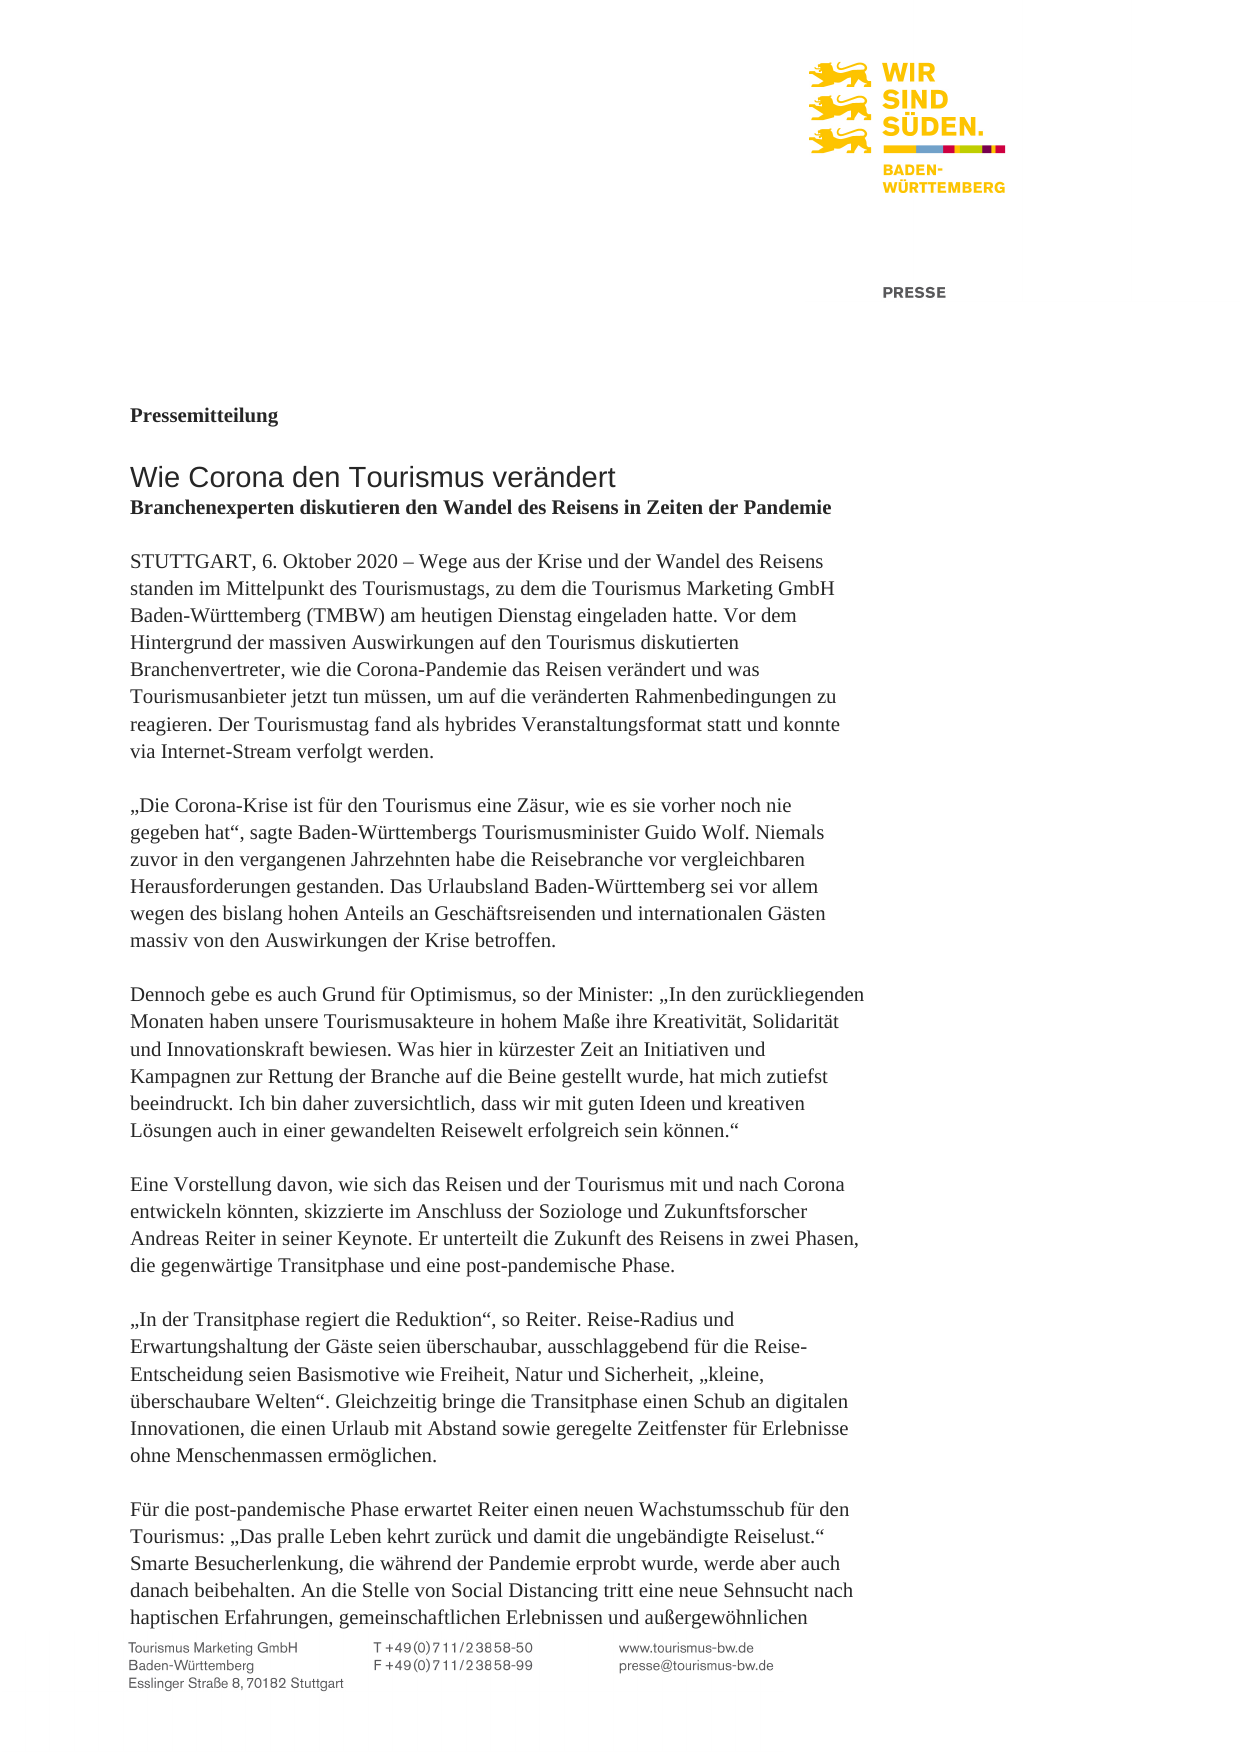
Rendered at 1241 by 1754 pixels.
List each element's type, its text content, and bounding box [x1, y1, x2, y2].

text STUTTGART, 6. Oktober 2020 – Wege aus der Krise und der Wandel des Reisens standen im Mittelpunkt des Tourismustags, zu dem die Tourismus Marketing GmbH Baden-Württemberg (TMBW) am heutigen Dienstag eingeladen hatte. Vor dem Hintergrund der massiven Auswirkungen auf den Tourismus diskutierten Branchenvertreter, wie die Corona-Pandemie das Reisen verändert und was Tourismusanbieter jetzt tun müssen, um auf die veränderten Rahmenbedingungen zu reagieren. Der Tourismustag fand als hybrides Veranstaltungsformat statt und konnte via Internet-Stream verfolgt werden. [130, 547, 866, 763]
picture [1, 1631, 785, 1752]
text Pressemitteilung [130, 403, 866, 427]
text Wie Corona den Tourismus verändert [130, 466, 866, 493]
text Branchenexperten diskutieren den Wandel des Reisens in Zeiten der Pandemie [130, 493, 866, 520]
text „In der Transitphase regiert die Reduktion“, so Reiter. Reise-Radius und Erwartungshaltung der Gäste seien überschaubar, ausschlaggebend für die Reise-Entscheidung seien Basismotive wie Freiheit, Natur und Sicherheit, „kleine, überschaubare Welten“. Gleichzeitig bringe die Transitphase einen Schub an digitalen Innovationen, die einen Urlaub mit Abstand sowie geregelte Zeitfenster für Erlebnisse ohne Menschenmassen ermöglichen. [130, 1305, 866, 1468]
text „Die Corona-Krise ist für den Tourismus eine Zäsur, wie es sie vorher noch nie gegeben hat“, sagte Baden-Württembergs Tourismusminister Guido Wolf. Niemals zuvor in den vergangenen Jahrzehnten habe die Reisebranche vor vergleichbaren Herausforderungen gestanden. Das Urlaubsland Baden-Württemberg sei vor allem wegen des bislang hohen Anteils an Geschäftsreisenden und internationalen Gästen massiv von den Auswirkungen der Krise betroffen. [130, 791, 866, 953]
text Dennoch gebe es auch Grund für Optimismus, so der Minister: „In den zurückliegenden Monaten haben unsere Tourismusakteure in hohem Maße ihre Kreativität, Solidarität und Innovationskraft bewiesen. Was hier in kürzester Zeit an Initiativen und Kampagnen zur Rettung der Branche auf die Beine gestellt wurde, hat mich zutiefst beeindruckt. Ich bin daher zuversichtlich, dass wir mit guten Ideen und kreativen Lösungen auch in einer gewandelten Reisewelt erfolgreich sein können.“ [130, 980, 866, 1143]
picture [805, 0, 1241, 302]
text Eine Vorstellung davon, wie sich das Reisen und der Tourismus mit und nach Corona entwickeln könnten, skizzierte im Anschluss der Soziologe und Zukunftsforscher Andreas Reiter in seiner Keynote. Er unterteilt die Zukunft des Reisens in zwei Phasen, die gegenwärtige Transitphase und eine post-pandemische Phase. [130, 1170, 866, 1278]
